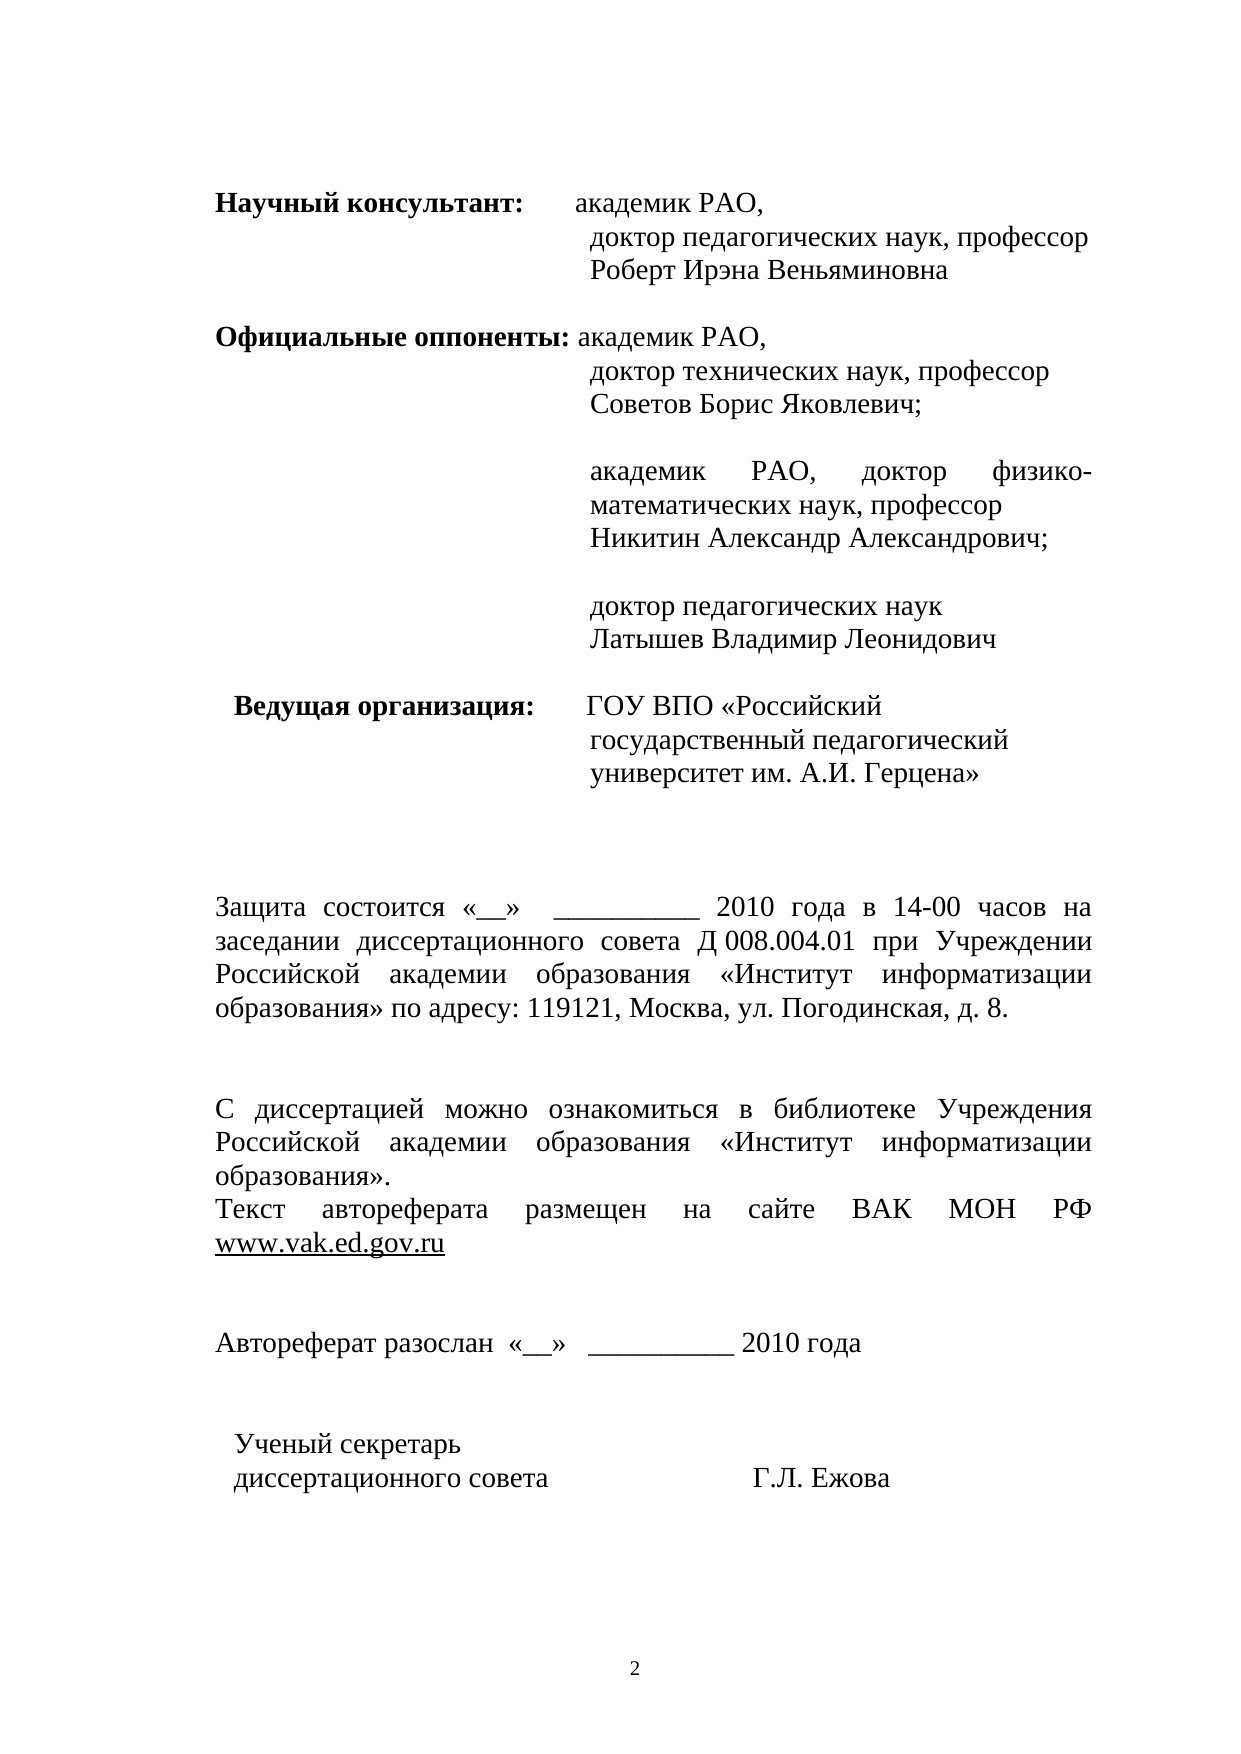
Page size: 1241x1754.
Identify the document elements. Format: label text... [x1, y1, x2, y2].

text доктор технических наук, профессор [590, 353, 1092, 386]
text Защита состоится «__» __________ 2010 года в 14-00 часов на заседании диссертационного совета Д 008.004.01 при Учреждении Российской академии образования «Институт информатизации образования» по адресу: 119121, Москва, ул. Погодинская, д. 8. [215, 889, 1092, 1024]
text Официальные оппоненты: академик РАО, [215, 319, 1092, 353]
text С диссертацией можно ознакомиться в библиотеке Учреждения Российской академии образования «Институт информатизации образования». [215, 1091, 1092, 1191]
text Никитин Александр Александрович; [590, 521, 1092, 554]
text Советов Борис Яковлевич; [590, 386, 1092, 420]
text академик РАО, доктор физико-математических наук, профессор [590, 453, 1092, 521]
text Текст автореферата размещен на сайте ВАК МОН РФ www.vak.ed.gov.ru [215, 1191, 1092, 1258]
text Роберт Ирэна Веньяминовна [590, 252, 1092, 286]
text Ведущая организация: ГОУ ВПО «Российский государственный педагогический университет им. А.И. Герцена» [233, 688, 1092, 789]
text Автореферат разослан «__» __________ 2010 года [215, 1326, 1092, 1359]
text Ученый секретарь [177, 1426, 1092, 1460]
text доктор педагогических наук, профессор [590, 219, 1092, 252]
text Латышев Владимир Леонидович [590, 621, 1092, 655]
text диссертационного совета Г.Л. Ежова [177, 1460, 1092, 1493]
text доктор педагогических наук [590, 588, 1092, 621]
text Научный консультант: академик РАО, [215, 185, 1092, 219]
